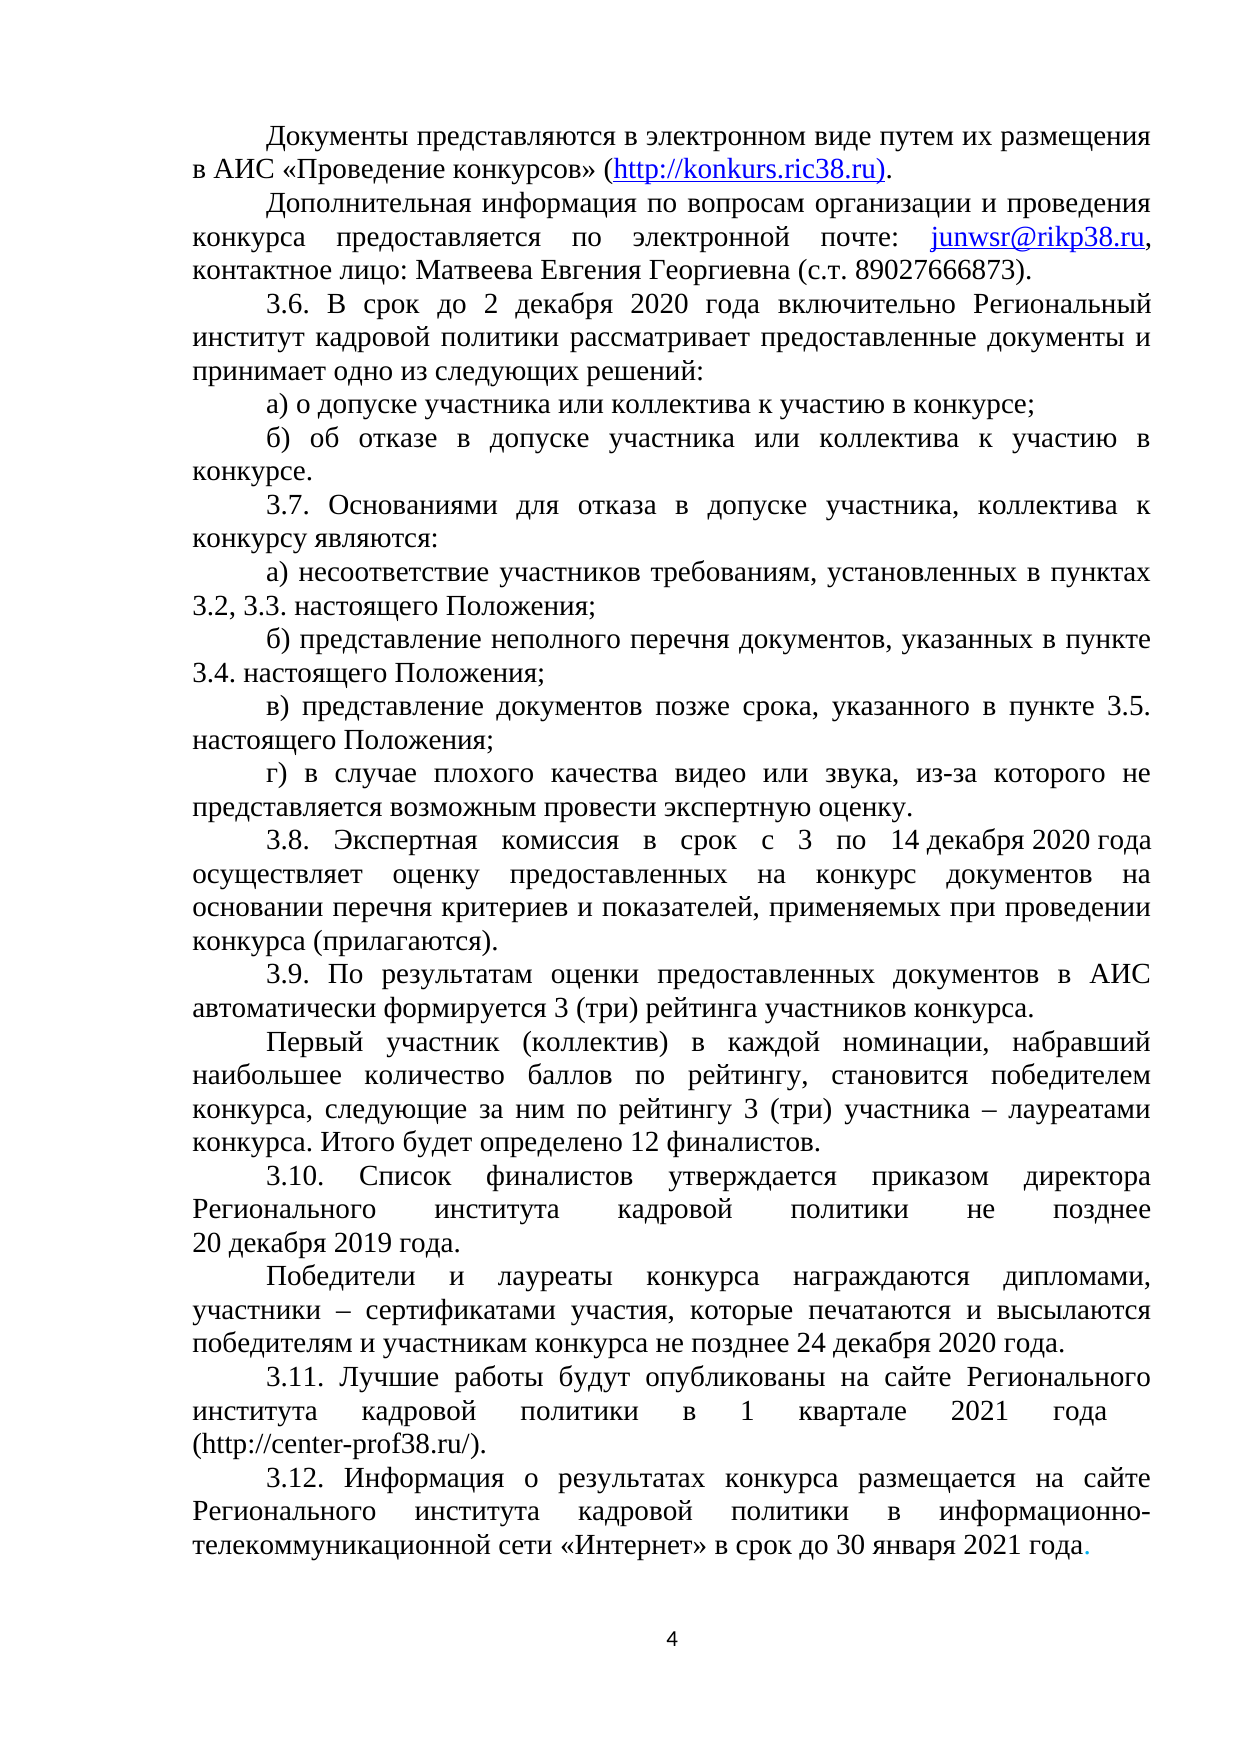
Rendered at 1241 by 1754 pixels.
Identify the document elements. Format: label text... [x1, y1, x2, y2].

text 3.11. Лучшие работы будут опубликованы на сайте Регионального института кадровой политики в 1 квартале 2021 года (http://center-prof38.ru/). [192, 1359, 1152, 1460]
list Победители и лауреаты конкурса награждаются дипломами, участники – сертификатами участия, которые печатаются и высылаются победителям и участникам конкурса не позднее 24 декабря 2020 года. [192, 1258, 1152, 1359]
text г) в случае плохого качества видео или звука, из-за которого не представляется возможным провести экспертную оценку. [192, 755, 1152, 822]
text 3.12. Информация о результатах конкурса размещается на сайте Регионального института кадровой политики в информационно-телекоммуникационной сети «Интернет» в срок до 30 января 2021 года. [192, 1460, 1152, 1560]
text а) о допуске участника или коллектива к участию в конкурсе; [192, 386, 1152, 420]
text 3.6. В срок до 2 декабря 2020 года включительно Региональный институт кадровой политики рассматривает предоставленные документы и принимает одно из следующих решений: [192, 286, 1152, 386]
text 3.8. Экспертная комиссия в срок с 3 по 14 декабря 2020 года осуществляет оценку предоставленных на конкурс документов на основании перечня критериев и показателей, применяемых при проведении конкурса (прилагаются). [192, 822, 1152, 957]
text Первый участник (коллектив) в каждой номинации, набравший наибольшее количество баллов по рейтингу, становится победителем конкурса, следующие за ним по рейтингу 3 (три) участника – лауреатами конкурса. Итого будет определено 12 финалистов. [192, 1024, 1152, 1158]
text Дополнительная информация по вопросам организации и проведения конкурса предоставляется по электронной почте: junwsr@rikp38.ru, контактное лицо: Матвеева Евгения Георгиевна (с.т. 89027666873). [192, 185, 1152, 286]
text а) несоответствие участников требованиям, установленных в пунктах 3.2, 3.3. настоящего Положения; [192, 554, 1152, 621]
text 3.9. По результатам оценки предоставленных документов в АИС автоматически формируется 3 (три) рейтинга участников конкурса. [192, 957, 1152, 1024]
text б) об отказе в допуске участника или коллектива к участию в конкурсе. [192, 420, 1152, 487]
text Документы представляются в электронном виде путем их размещения в АИС «Проведение конкурсов» (http://konkurs.ric38.ru). [192, 118, 1152, 185]
text б) представление неполного перечня документов, указанных в пункте 3.4. настоящего Положения; [192, 621, 1152, 688]
text в) представление документов позже срока, указанного в пункте 3.5. настоящего Положения; [192, 688, 1152, 755]
text 3.7. Основаниями для отказа в допуске участника, коллектива к конкурсу являются: [192, 487, 1152, 554]
text 3.10. Список финалистов утверждается приказом директора Регионального института кадровой политики не позднее 20 декабря 2019 года. [192, 1158, 1152, 1258]
